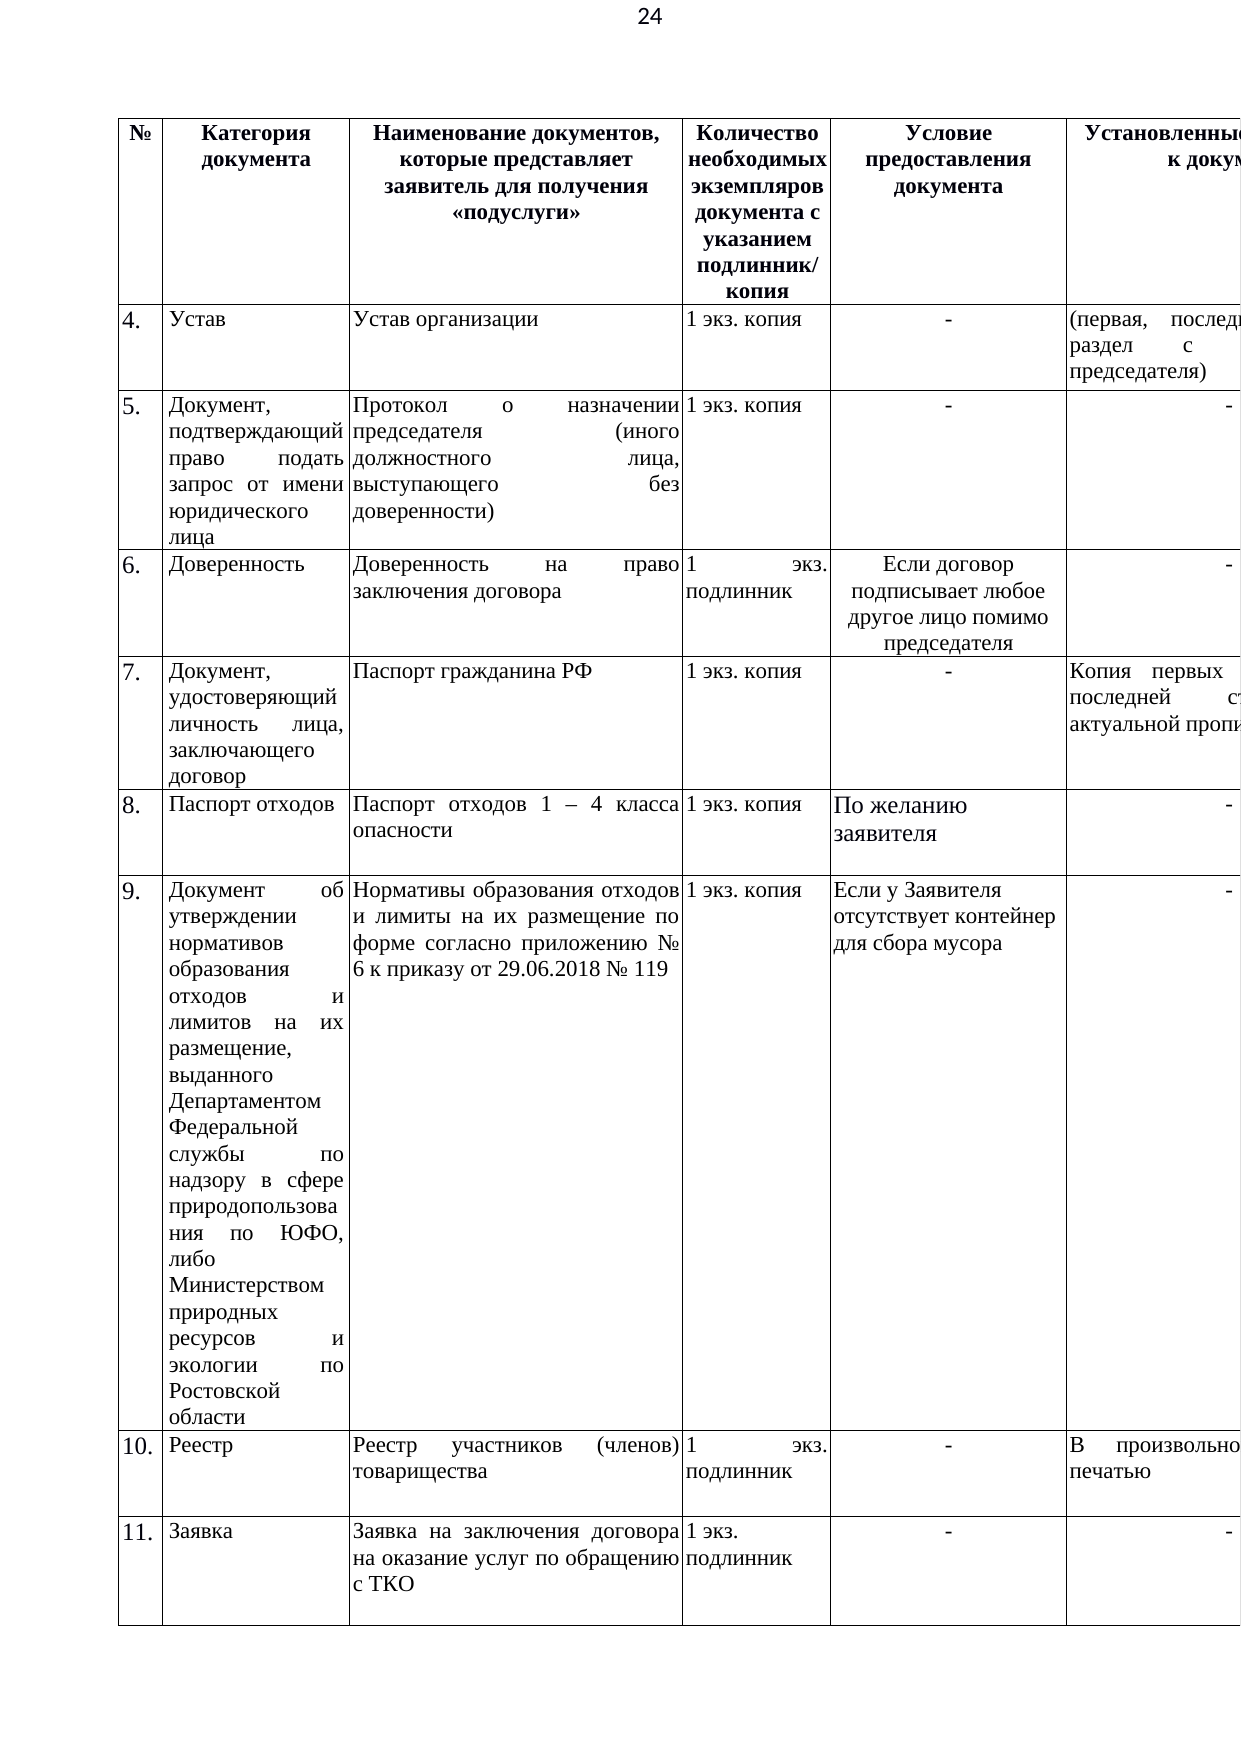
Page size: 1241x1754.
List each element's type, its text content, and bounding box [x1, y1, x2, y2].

table_cell В произвольной форме с печатью [1067, 1431, 1240, 1516]
table_header Наименование документов, которые представляет заявитель для получения «подуслуги» [350, 119, 682, 304]
table_cell [119, 1431, 162, 1516]
table_cell [119, 550, 162, 656]
table_cell - [831, 1517, 1066, 1625]
table_cell Если договор подписывает любое другое лицо помимо председателя [831, 550, 1066, 656]
table_cell 1 экз. копия [683, 790, 830, 875]
table_cell [119, 391, 162, 549]
table_cell Устав [163, 305, 349, 390]
table_cell Устав организации [350, 305, 682, 390]
table_cell Нормативы образования отходов и лимиты на их размещение по форме согласно приложению № 6 к приказу от 29.06.2018 № 119 [350, 876, 682, 1430]
table_cell Реестр [163, 1431, 349, 1516]
table_cell Если у Заявителя отсутствует контейнер для сбора мусора [831, 876, 1066, 1430]
table_cell Документ об утверждении нормативов образования отходов и лимитов на их размещение, выданного Департаментом Федеральной службы по надзору в сфере природопользования по ЮФО, либо Министерством природных ресурсов и экологии по Ростовской области [163, 876, 349, 1430]
table_cell Документ, подтверждающий право подать запрос от имени юридического лица [163, 391, 349, 549]
table_cell - [1067, 391, 1240, 549]
table_cell [119, 876, 162, 1430]
table_cell 1 экз. копия [683, 876, 830, 1430]
table_header Условие предоставления документа [831, 119, 1066, 304]
table_cell [119, 305, 162, 390]
table_cell 1 экз. копия [683, 391, 830, 549]
table_cell - [1067, 790, 1240, 875]
table_cell (первая, последняя страница, раздел с полномочиями председателя) [1067, 305, 1240, 390]
table_cell - [1067, 550, 1240, 656]
table_cell Копия первых 2 страниц и последней страницы с актуальной пропиской [1067, 657, 1240, 789]
table_cell 1 экз. подлинник [683, 1517, 830, 1625]
table_header Количество необходимых экземпляров документа с указанием подлинник/ копия [683, 119, 830, 304]
table_cell По желанию заявителя [831, 790, 1066, 875]
table_cell - [831, 657, 1066, 789]
table_cell Доверенность на право заключения договора [350, 550, 682, 656]
table_cell 1 экз. копия [683, 657, 830, 789]
table_cell - [1067, 876, 1240, 1430]
table_cell 1 экз. копия [683, 305, 830, 390]
table_header Категория документа [163, 119, 349, 304]
table_cell Заявка на заключения договора на оказание услуг по обращению с ТКО [350, 1517, 682, 1625]
table_cell Протокол о назначении председателя (иного должностного лица, выступающего без доверенности) [350, 391, 682, 549]
table_header Установленные требования к документу [1067, 119, 1240, 304]
table_cell Паспорт отходов [163, 790, 349, 875]
table_header № [119, 119, 162, 304]
table_cell [119, 790, 162, 875]
table_cell Доверенность [163, 550, 349, 656]
table_cell - [1067, 1517, 1240, 1625]
table_cell Документ, удостоверяющий личность лица, заключающего договор [163, 657, 349, 789]
table_cell - [831, 1431, 1066, 1516]
table_cell - [831, 391, 1066, 549]
table_cell Реестр участников (членов) товарищества [350, 1431, 682, 1516]
table_cell 1 экз. подлинник [683, 1431, 830, 1516]
table_cell Заявка [163, 1517, 349, 1625]
table_cell Паспорт отходов 1 – 4 класса опасности [350, 790, 682, 875]
table_cell Паспорт гражданина РФ [350, 657, 682, 789]
table_cell 1 экз. подлинник [683, 550, 830, 656]
table_cell [119, 657, 162, 789]
table_cell - [831, 305, 1066, 390]
table_cell [119, 1517, 162, 1625]
